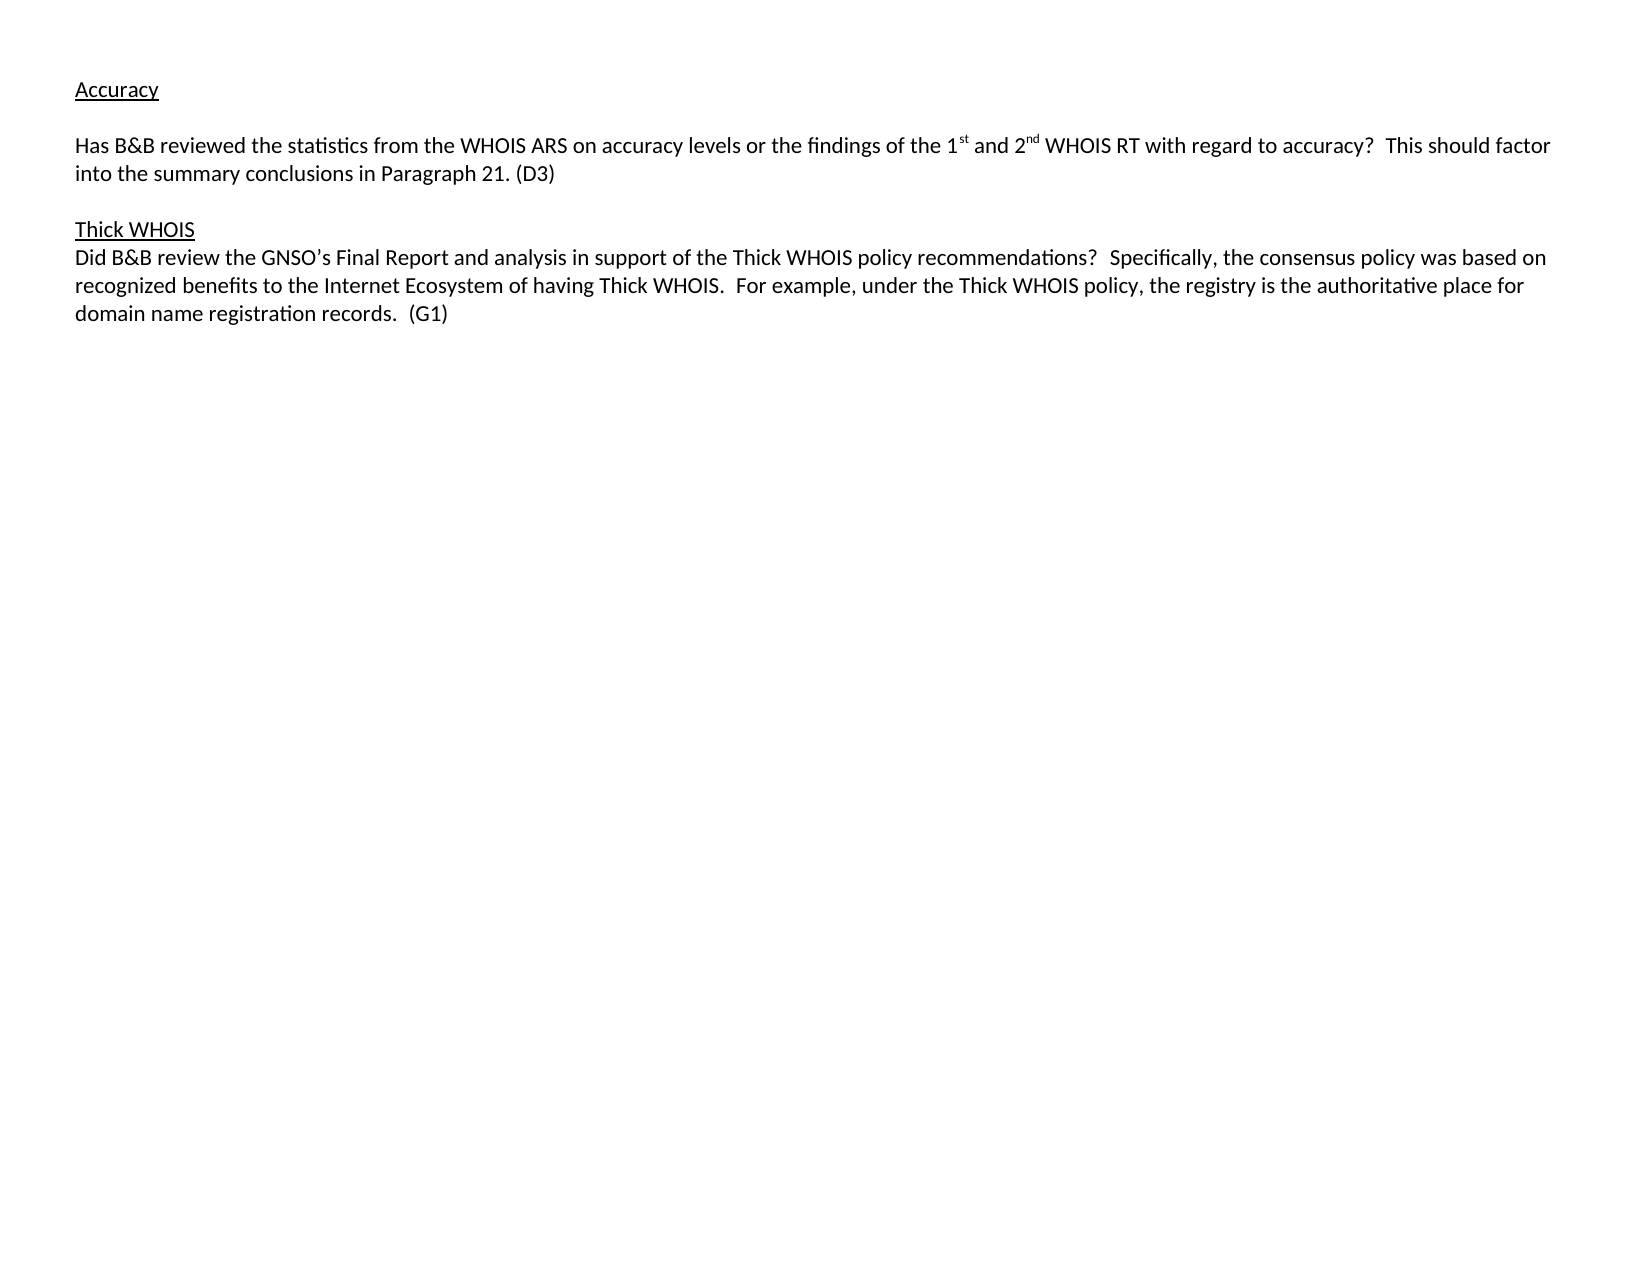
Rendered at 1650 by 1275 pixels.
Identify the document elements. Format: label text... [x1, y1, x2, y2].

text Did B&B review the GNSO’s Final Report and analysis in support of the Thick WHOIS policy recommendations? Specifically, the consensus policy was based on recognized benefits to the Internet Ecosystem of having Thick WHOIS. For example, under the Thick WHOIS policy, the registry is the authoritative place for domain name registration records. (G1) [75, 243, 1575, 327]
text Accuracy [75, 75, 1575, 103]
text Has B&B reviewed the statistics from the WHOIS ARS on accuracy levels or the findings of the 1st and 2nd WHOIS RT with regard to accuracy? This should factor into the summary conclusions in Paragraph 21. (D3) [75, 131, 1575, 187]
text Thick WHOIS [75, 215, 1575, 243]
